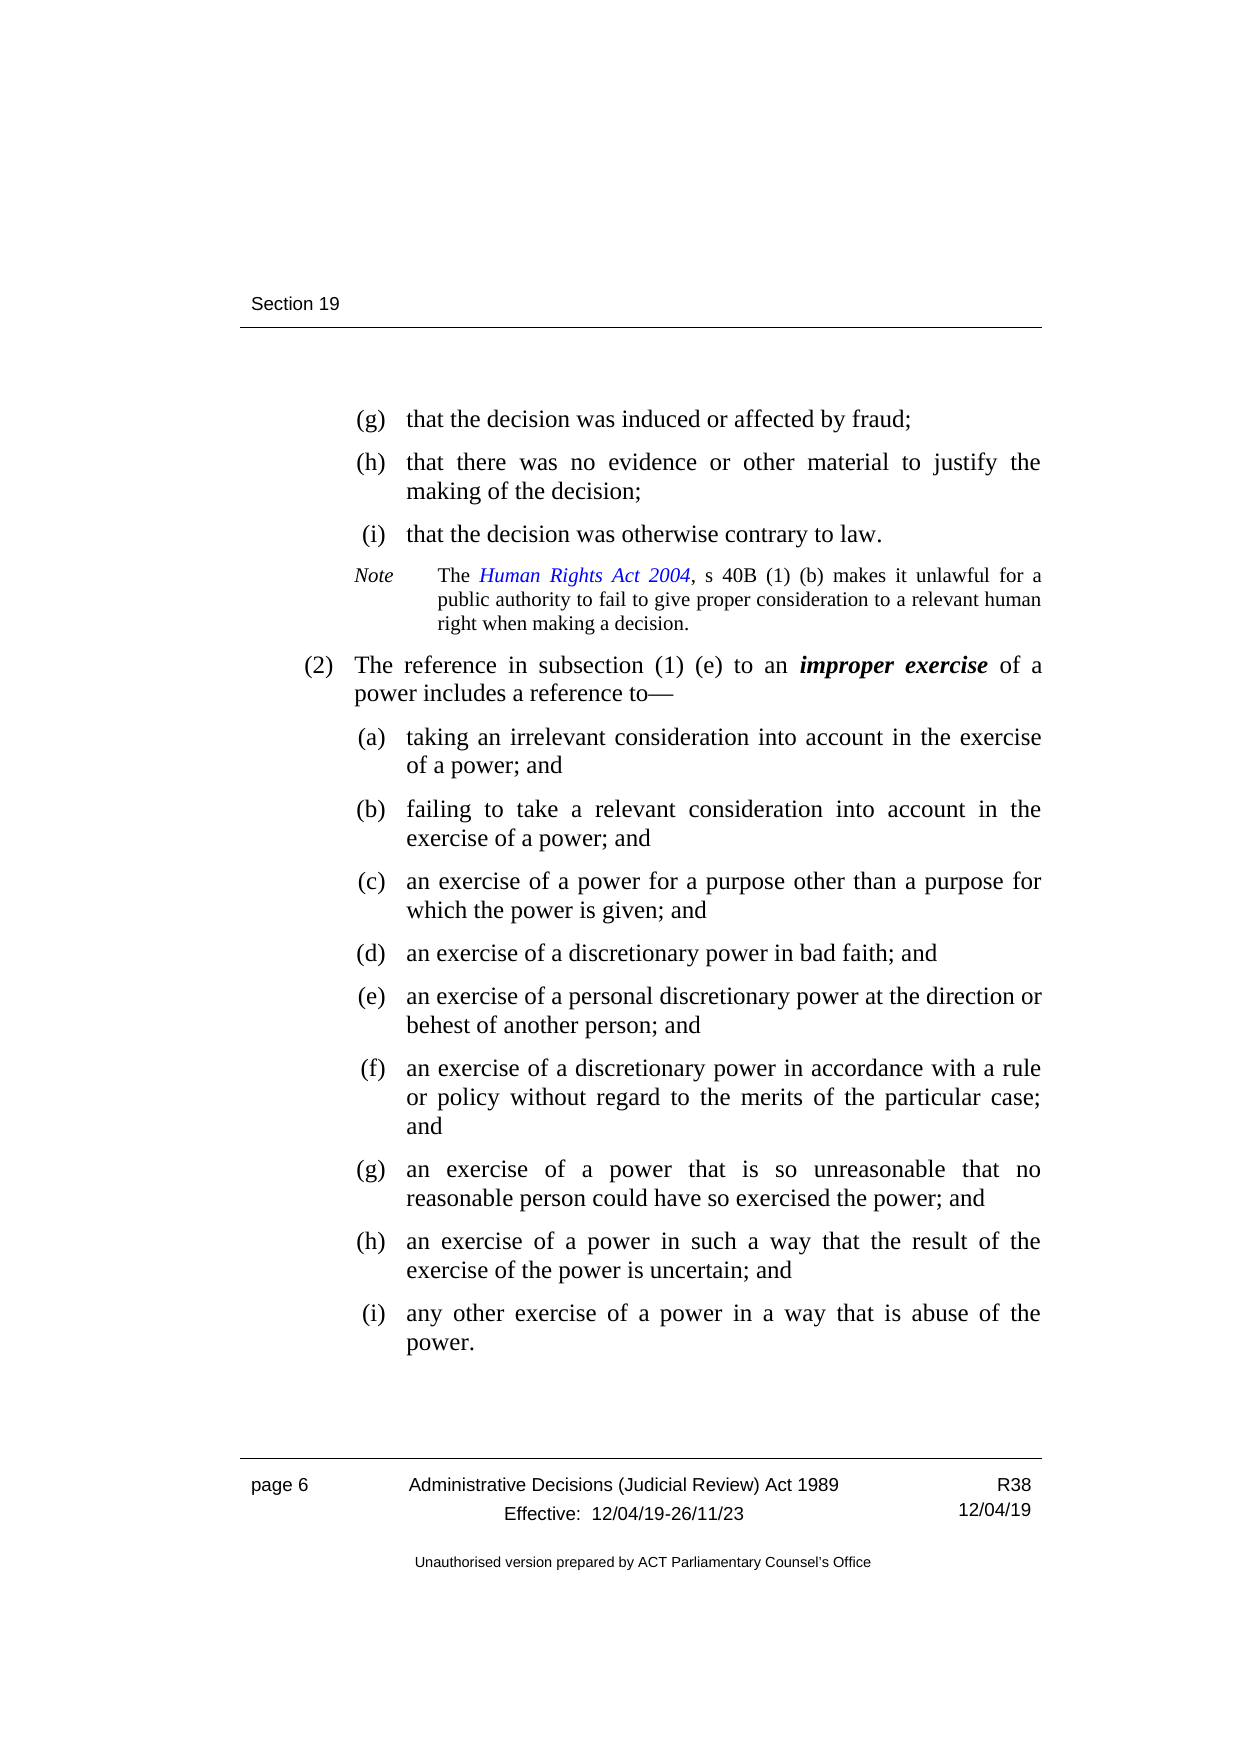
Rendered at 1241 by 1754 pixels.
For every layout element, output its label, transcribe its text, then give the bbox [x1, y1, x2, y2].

text (d) an exercise of a discretionary power in bad faith; and [239, 938, 1042, 967]
text (h) an exercise of a power in such a way that the result of the exercise of the power is uncertain; and [239, 1226, 1042, 1284]
text (a) taking an irrelevant consideration into account in the exercise of a power; and [239, 722, 1042, 779]
text (b) failing to take a relevant consideration into account in the exercise of a power; and [239, 794, 1042, 851]
text (g) that the decision was induced or affected by fraud; [239, 404, 1042, 433]
text (f) an exercise of a discretionary power in accordance with a rule or policy without regard to the merits of the particular case; and [239, 1053, 1042, 1140]
text (g) an exercise of a power that is so unreasonable that no reasonable person could have so exercised the power; and [239, 1154, 1042, 1212]
text (2) The reference in subsection (1) (e) to an improper exercise of a power includes a reference to— [239, 650, 1042, 707]
text Note The Human Rights Act 2004, s 40B (1) (b) makes it unlawful for a public authority to fail to give proper consideration to a relevant human right when making a decision. [354, 563, 1042, 635]
text (i) any other exercise of a power in a way that is abuse of the power. [239, 1298, 1042, 1356]
text (i) that the decision was otherwise contrary to law. [239, 519, 1042, 548]
text (h) that there was no evidence or other material to justify the making of the decision; [239, 447, 1042, 505]
text (e) an exercise of a personal discretionary power at the direction or behest of another person; and [239, 981, 1042, 1039]
text (c) an exercise of a power for a purpose other than a purpose for which the power is given; and [239, 866, 1042, 923]
